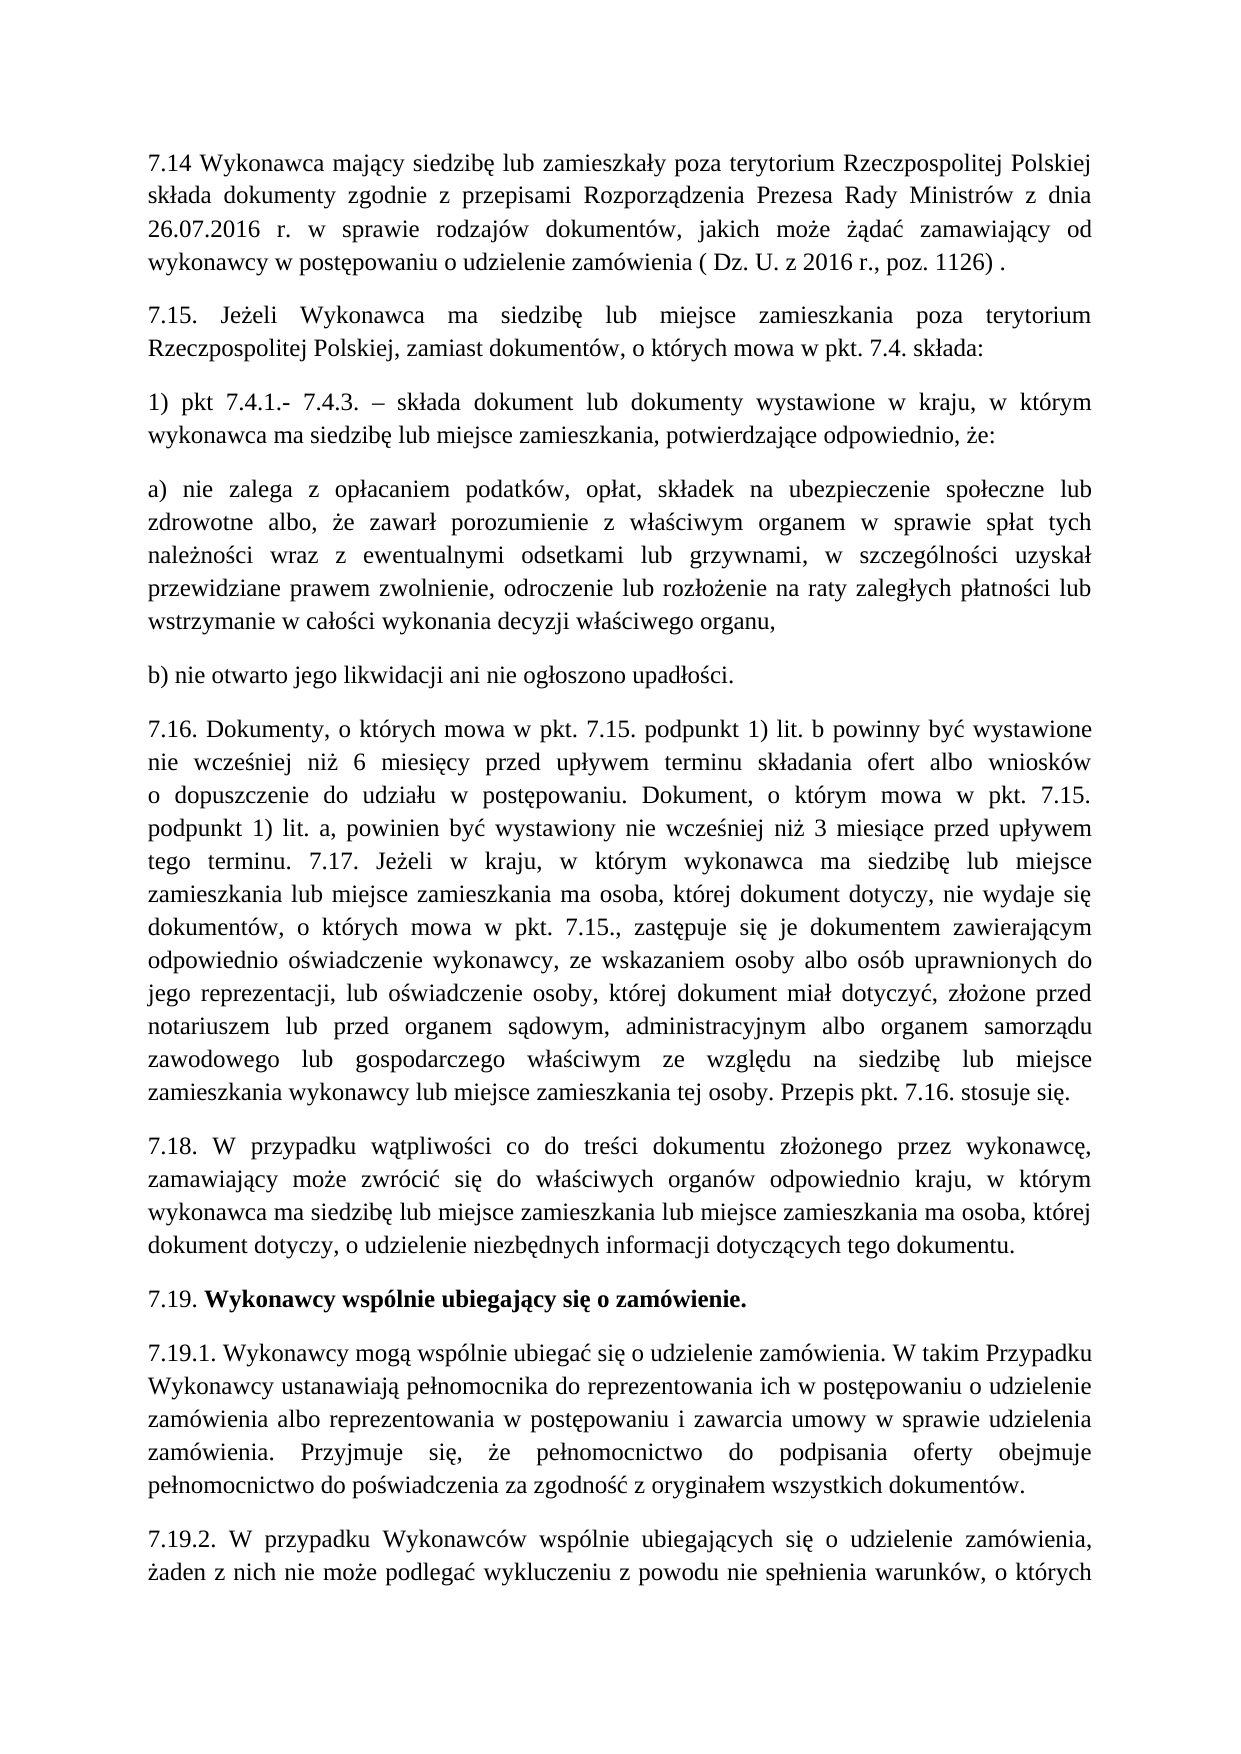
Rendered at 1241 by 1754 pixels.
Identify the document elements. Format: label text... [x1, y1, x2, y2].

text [148, 1524, 1093, 1586]
text 7.14 Wykonawca mający siedzibę lub zamieszkały poza terytorium Rzeczpospolitej Polskiej składa dokumenty zgodnie z przepisami Rozporządzenia Prezesa Rady Ministrów z dnia 26.07.2016 r. w sprawie rodzajów dokumentów, jakich może żądać zamawiający od wykonawcy w postępowaniu o udzielenie zamówienia ( Dz. U. z 2016 r., poz. 1126) . [148, 148, 1093, 275]
text 7.15. Jeżeli Wykonawca ma siedzibę lub miejsce zamieszkania poza terytorium Rzeczpospolitej Polskiej, zamiast dokumentów, o których mowa w pkt. 7.4. składa: [148, 301, 1093, 362]
text 7.19.1. Wykonawcy mogą wspólnie ubiegać się o udzielenie zamówienia. W takim Przypadku Wykonawcy ustanawiają pełnomocnika do reprezentowania ich w postępowaniu o udzielenie zamówienia albo reprezentowania w postępowaniu i zawarcia umowy w sprawie udzielenia zamówienia. Przyjmuje się, że pełnomocnictwo do podpisania oferty obejmuje pełnomocnictwo do poświadczenia za zgodność z oryginałem wszystkich dokumentów. [148, 1338, 1093, 1499]
text 7.16. Dokumenty, o których mowa w pkt. 7.15. podpunkt 1) lit. b powinny być wystawione nie wcześniej niż 6 miesięcy przed upływem terminu składania ofert albo wniosków o dopuszczenie do udziału w postępowaniu. Dokument, o którym mowa w pkt. 7.15. podpunkt 1) lit. a, powinien być wystawiony nie wcześniej niż 3 miesiące przed upływem tego terminu. 7.17. Jeżeli w kraju, w którym wykonawca ma siedzibę lub miejsce zamieszkania lub miejsce zamieszkania ma osoba, której dokument dotyczy, nie wydaje się dokumentów, o których mowa w pkt. 7.15., zastępuje się je dokumentem zawierającym odpowiednio oświadczenie wykonawcy, ze wskazaniem osoby albo osób uprawnionych do jego reprezentacji, lub oświadczenie osoby, której dokument miał dotyczyć, złożone przed notariuszem lub przed organem sądowym, administracyjnym albo organem samorządu zawodowego lub gospodarczego właściwym ze względu na siedzibę lub miejsce zamieszkania wykonawcy lub miejsce zamieszkania tej osoby. Przepis pkt. 7.16. stosuje się. [148, 714, 1093, 1106]
text 7.18. W przypadku wątpliwości co do treści dokumentu złożonego przez wykonawcę, zamawiający może zwrócić się do właściwych organów odpowiednio kraju, w którym wykonawca ma siedzibę lub miejsce zamieszkania lub miejsce zamieszkania ma osoba, której dokument dotyczy, o udzielenie niezbędnych informacji dotyczących tego dokumentu. [148, 1131, 1093, 1259]
text a) nie zalega z opłacaniem podatków, opłat, składek na ubezpieczenie społeczne lub zdrowotne albo, że zawarł porozumienie z właściwym organem w sprawie spłat tych należności wraz z ewentualnymi odsetkami lub grzywnami, w szczególności uzyskał przewidziane prawem zwolnienie, odroczenie lub rozłożenie na raty zaległych płatności lub wstrzymanie w całości wykonania decyzji właściwego organu, [148, 474, 1093, 635]
text 1) pkt 7.4.1.- 7.4.3. – składa dokument lub dokumenty wystawione w kraju, w którym wykonawca ma siedzibę lub miejsce zamieszkania, potwierdzające odpowiednio, że: [148, 387, 1093, 449]
text 7.19. Wykonawcy wspólnie ubiegający się o zamówienie. [148, 1284, 1093, 1313]
text b) nie otwarto jego likwidacji ani nie ogłoszono upadłości. [148, 660, 1093, 689]
